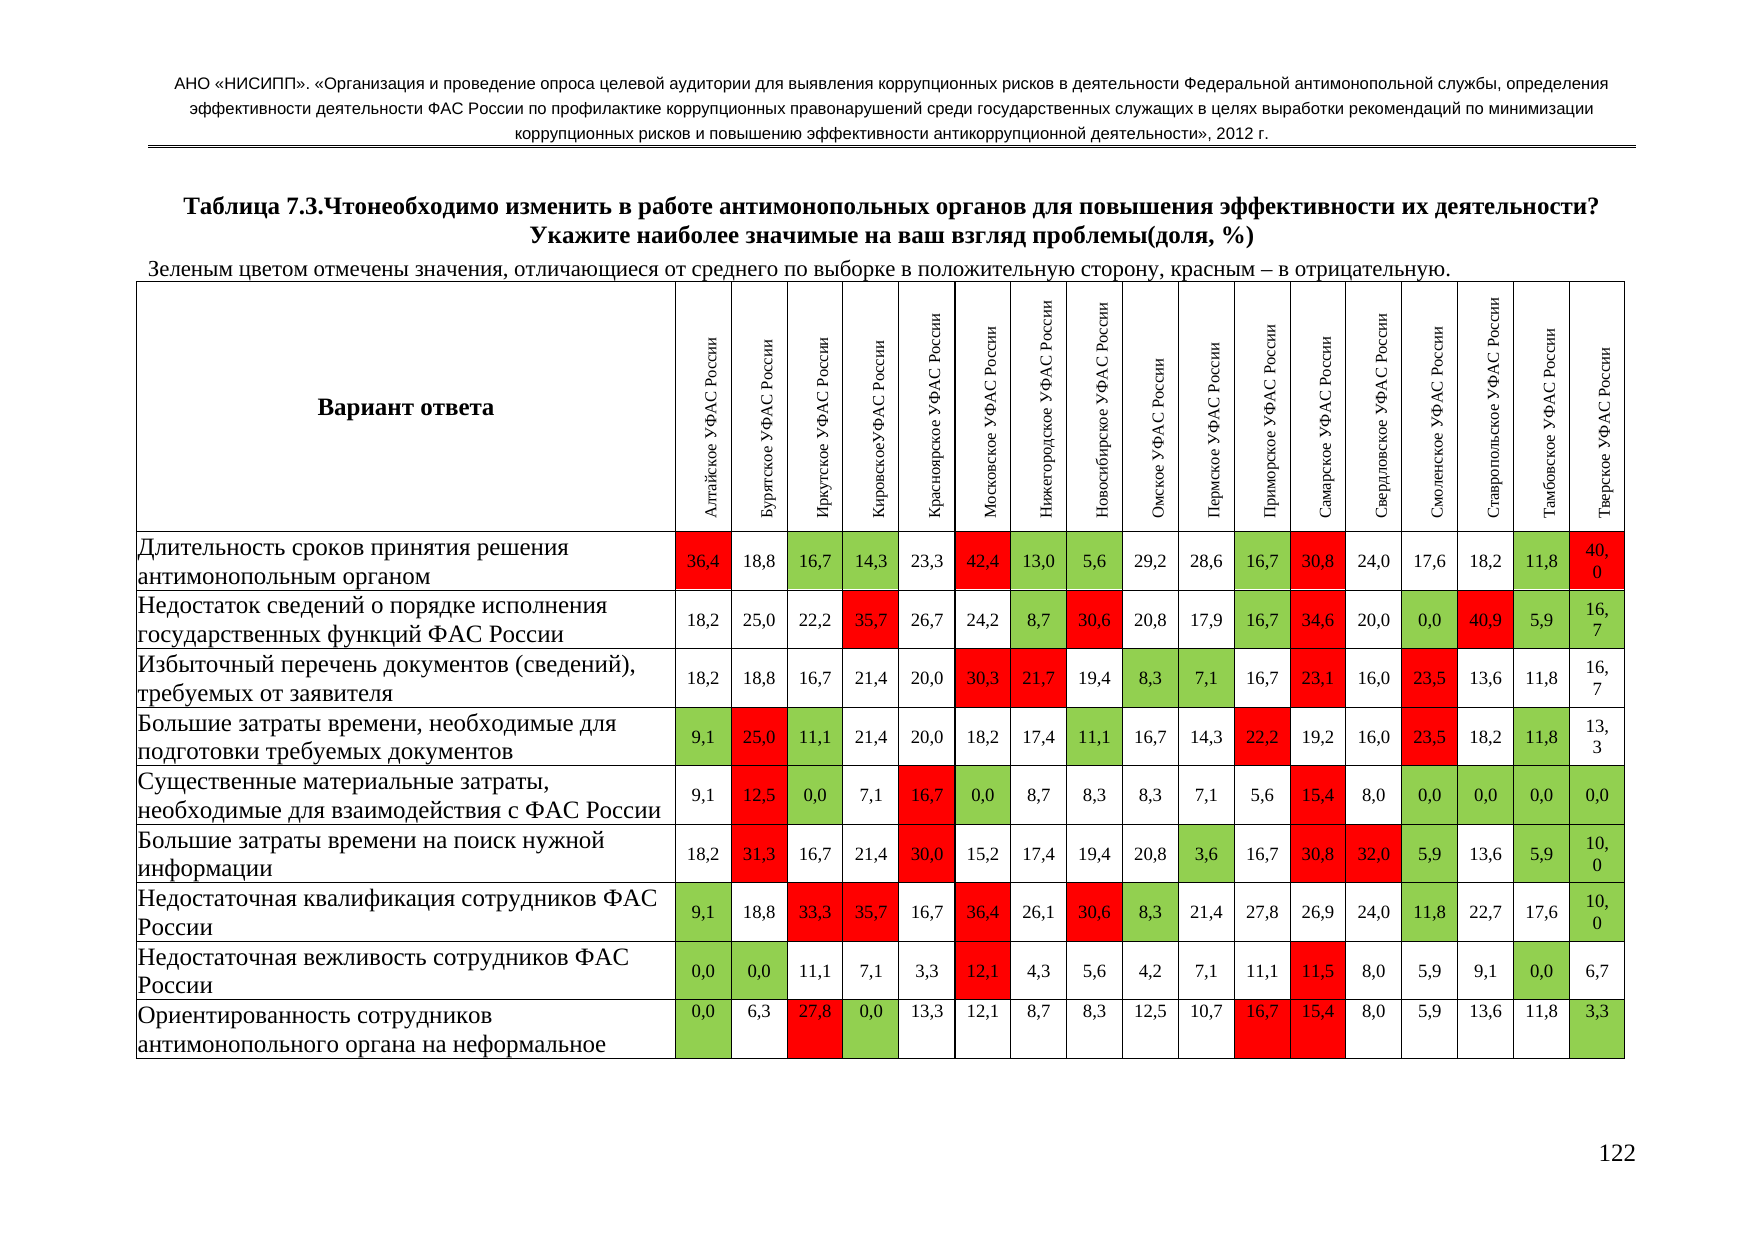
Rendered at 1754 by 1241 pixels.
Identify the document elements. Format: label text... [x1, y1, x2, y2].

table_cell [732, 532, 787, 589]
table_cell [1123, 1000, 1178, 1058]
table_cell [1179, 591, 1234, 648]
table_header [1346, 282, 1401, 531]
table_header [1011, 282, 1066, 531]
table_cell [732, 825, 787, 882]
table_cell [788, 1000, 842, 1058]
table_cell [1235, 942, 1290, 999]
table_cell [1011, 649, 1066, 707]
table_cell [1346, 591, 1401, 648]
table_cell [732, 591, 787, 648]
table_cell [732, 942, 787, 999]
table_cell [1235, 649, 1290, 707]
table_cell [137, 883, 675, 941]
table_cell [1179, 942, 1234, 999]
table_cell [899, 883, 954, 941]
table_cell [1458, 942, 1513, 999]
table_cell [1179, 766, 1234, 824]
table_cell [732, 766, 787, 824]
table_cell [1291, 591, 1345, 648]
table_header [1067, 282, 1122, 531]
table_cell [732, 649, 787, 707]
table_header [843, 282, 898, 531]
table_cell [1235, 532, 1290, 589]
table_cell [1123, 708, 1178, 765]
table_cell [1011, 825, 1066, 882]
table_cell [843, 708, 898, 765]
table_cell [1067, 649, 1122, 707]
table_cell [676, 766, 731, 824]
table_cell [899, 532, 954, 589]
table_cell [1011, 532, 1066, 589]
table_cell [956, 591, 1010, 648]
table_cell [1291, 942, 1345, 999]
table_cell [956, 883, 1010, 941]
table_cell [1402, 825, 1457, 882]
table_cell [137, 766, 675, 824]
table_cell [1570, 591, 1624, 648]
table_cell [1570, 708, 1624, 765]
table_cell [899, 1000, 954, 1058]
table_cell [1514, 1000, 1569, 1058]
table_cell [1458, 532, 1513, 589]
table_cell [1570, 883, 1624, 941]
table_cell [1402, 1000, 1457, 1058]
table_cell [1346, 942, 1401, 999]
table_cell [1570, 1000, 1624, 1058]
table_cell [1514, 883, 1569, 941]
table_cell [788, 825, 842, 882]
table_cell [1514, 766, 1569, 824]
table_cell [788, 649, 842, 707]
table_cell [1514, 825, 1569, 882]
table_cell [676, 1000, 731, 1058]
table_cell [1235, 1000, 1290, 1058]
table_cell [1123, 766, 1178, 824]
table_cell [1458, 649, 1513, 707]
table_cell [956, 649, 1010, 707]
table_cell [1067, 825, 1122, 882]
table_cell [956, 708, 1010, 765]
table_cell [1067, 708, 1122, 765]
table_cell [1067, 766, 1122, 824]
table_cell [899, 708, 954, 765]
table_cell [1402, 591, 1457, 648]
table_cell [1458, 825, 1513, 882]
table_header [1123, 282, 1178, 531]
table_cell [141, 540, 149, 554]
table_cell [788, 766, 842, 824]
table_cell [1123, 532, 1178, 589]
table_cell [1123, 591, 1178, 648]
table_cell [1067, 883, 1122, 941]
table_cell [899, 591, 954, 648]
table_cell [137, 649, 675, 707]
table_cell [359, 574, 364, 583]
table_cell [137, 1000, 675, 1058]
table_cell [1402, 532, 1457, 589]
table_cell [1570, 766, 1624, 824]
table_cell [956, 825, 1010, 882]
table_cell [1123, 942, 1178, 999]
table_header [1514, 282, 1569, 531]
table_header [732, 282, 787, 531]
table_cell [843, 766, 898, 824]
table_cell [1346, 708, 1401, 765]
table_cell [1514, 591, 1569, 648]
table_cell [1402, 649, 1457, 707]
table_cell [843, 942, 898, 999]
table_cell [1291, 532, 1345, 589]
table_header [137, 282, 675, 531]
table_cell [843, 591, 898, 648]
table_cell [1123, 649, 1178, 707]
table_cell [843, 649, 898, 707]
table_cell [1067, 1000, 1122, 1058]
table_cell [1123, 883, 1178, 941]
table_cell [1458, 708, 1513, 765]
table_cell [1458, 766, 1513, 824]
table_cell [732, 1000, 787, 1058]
text Таблица 7.3.Чтонеобходимо изменить в работе антимонопольных органов для повышения эффективности их деятельности? Укажите наиболее значимые на ваш взгляд проблемы(доля, %) [148, 191, 1636, 248]
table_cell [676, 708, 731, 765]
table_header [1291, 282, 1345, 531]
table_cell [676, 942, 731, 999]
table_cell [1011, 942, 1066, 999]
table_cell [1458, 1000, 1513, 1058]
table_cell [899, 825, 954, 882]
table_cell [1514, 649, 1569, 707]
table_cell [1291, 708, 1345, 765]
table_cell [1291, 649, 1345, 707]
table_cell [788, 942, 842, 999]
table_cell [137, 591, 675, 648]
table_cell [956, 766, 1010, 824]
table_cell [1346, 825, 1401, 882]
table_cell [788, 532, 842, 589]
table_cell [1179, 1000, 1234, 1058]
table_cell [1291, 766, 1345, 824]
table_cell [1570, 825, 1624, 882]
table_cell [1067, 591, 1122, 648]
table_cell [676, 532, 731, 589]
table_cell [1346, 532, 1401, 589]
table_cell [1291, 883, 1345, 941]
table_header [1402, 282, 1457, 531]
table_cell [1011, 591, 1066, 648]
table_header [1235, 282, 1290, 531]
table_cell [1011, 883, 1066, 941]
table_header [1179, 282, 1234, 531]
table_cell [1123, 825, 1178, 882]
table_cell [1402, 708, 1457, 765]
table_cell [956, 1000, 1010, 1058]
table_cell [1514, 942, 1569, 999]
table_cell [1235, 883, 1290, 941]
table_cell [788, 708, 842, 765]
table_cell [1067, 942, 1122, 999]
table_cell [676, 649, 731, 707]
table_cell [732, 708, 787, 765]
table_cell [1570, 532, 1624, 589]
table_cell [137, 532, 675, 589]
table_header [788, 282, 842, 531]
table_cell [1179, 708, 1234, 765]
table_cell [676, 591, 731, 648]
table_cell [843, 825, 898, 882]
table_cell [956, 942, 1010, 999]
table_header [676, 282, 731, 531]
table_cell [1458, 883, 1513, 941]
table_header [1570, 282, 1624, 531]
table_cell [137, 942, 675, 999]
text Зеленым цветом отмечены значения, отличающиеся от среднего по выборке в положительную сторону, красным – в отрицательную. [148, 255, 1636, 281]
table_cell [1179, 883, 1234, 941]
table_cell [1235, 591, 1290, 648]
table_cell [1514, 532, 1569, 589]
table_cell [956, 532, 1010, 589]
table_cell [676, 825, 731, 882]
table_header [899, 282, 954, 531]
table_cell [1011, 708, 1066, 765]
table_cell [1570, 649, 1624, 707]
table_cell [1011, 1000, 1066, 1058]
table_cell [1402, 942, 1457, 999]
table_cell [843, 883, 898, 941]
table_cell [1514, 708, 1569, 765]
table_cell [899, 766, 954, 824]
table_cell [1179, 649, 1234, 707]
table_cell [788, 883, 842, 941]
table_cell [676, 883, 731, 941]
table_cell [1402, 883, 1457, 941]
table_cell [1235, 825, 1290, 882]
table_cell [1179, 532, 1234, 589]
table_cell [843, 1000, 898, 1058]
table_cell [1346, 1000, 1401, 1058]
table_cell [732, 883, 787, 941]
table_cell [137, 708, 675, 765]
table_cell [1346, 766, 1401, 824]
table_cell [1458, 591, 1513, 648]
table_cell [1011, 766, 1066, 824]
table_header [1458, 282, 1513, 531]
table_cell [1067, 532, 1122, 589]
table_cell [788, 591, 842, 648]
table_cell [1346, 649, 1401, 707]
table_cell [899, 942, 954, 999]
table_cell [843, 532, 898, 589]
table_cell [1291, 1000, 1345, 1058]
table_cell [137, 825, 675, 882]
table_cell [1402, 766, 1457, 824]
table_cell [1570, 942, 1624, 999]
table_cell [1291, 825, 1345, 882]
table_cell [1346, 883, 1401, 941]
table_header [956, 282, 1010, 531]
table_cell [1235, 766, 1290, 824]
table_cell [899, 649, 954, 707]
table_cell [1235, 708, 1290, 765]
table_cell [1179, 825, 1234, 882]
